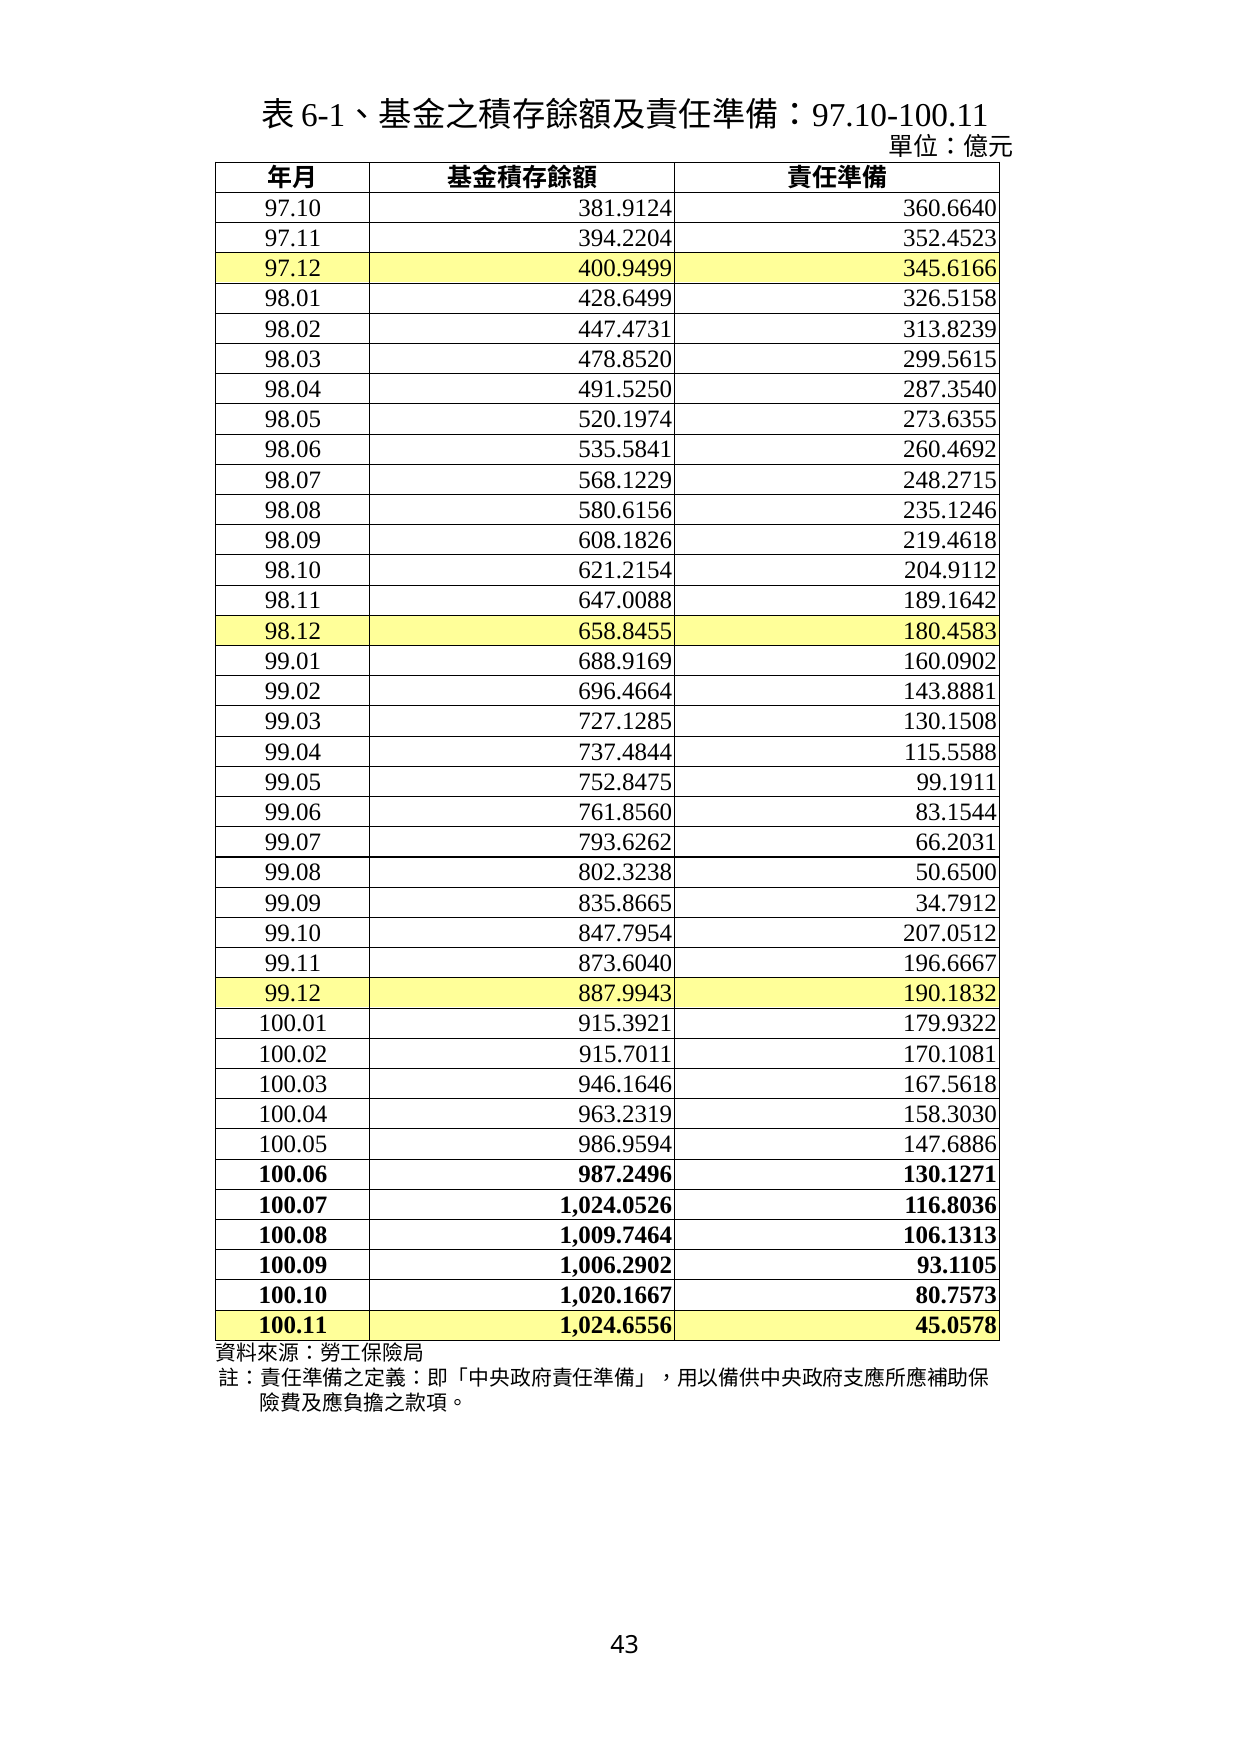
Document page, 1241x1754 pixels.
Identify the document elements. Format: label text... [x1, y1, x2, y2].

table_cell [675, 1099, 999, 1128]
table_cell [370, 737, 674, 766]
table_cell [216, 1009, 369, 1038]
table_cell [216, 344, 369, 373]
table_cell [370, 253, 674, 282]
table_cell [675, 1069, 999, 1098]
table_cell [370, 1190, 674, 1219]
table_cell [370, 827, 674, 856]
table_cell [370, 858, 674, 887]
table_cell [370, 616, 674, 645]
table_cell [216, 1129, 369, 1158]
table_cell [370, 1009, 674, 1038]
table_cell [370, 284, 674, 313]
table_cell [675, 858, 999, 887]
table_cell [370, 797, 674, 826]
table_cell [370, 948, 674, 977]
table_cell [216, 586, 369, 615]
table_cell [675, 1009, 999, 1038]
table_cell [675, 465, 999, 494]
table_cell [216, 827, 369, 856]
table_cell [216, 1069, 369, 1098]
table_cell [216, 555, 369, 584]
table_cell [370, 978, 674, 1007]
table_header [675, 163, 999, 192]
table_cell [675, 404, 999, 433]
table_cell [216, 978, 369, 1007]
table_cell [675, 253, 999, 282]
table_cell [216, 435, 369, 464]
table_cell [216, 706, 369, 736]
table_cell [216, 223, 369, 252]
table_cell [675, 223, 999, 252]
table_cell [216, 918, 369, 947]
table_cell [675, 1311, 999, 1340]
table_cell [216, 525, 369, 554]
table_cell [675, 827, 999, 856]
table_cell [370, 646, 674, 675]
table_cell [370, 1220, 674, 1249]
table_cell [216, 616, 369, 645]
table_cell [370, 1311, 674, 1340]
text 資料來源：勞工保險局 [161, 1341, 998, 1366]
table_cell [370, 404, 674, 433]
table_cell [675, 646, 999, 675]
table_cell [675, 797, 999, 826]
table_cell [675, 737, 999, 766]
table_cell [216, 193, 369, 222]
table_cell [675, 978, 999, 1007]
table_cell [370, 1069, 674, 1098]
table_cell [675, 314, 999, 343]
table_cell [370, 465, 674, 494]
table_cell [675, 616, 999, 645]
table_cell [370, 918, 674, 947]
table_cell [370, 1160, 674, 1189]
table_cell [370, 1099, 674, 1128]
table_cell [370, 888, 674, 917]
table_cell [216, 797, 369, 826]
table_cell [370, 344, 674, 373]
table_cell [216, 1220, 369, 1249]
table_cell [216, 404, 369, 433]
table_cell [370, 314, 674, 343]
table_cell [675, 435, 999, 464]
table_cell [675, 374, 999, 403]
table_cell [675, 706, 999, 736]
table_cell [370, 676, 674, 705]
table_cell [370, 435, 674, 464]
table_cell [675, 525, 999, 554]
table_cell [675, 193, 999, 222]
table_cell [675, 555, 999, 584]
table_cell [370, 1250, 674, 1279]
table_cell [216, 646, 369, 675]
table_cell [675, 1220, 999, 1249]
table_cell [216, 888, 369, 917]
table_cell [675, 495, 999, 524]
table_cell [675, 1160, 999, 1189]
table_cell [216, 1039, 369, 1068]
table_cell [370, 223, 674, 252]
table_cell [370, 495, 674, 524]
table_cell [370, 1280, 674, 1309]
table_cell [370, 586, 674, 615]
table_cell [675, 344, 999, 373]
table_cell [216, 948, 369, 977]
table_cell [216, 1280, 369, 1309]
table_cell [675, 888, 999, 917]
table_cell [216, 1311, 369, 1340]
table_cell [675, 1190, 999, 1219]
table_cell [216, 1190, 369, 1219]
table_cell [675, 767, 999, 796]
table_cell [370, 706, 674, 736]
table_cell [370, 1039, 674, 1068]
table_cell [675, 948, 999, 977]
text 註：責任準備之定義：即「中央政府責任準備」，用以備供中央政府支應所應補助保險費及應負擔之款項。 [218, 1366, 998, 1416]
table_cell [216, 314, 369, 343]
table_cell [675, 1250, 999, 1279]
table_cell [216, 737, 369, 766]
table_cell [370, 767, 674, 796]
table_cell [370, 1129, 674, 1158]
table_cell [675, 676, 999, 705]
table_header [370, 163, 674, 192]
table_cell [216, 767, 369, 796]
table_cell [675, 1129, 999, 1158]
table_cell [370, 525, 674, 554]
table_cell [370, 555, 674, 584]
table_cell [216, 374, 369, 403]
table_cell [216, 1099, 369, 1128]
text 單位：億元 [161, 132, 1013, 162]
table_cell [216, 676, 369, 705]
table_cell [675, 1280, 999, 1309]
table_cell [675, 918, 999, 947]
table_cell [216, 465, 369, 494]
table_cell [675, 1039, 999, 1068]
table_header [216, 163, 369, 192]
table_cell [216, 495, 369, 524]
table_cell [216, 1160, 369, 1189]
text 表6-1、基金之積存餘額及責任準備：97.10-100.11 [157, 103, 1092, 132]
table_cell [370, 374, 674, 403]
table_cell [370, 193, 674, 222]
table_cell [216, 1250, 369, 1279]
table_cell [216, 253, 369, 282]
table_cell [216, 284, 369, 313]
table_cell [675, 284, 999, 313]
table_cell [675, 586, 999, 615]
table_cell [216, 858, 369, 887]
